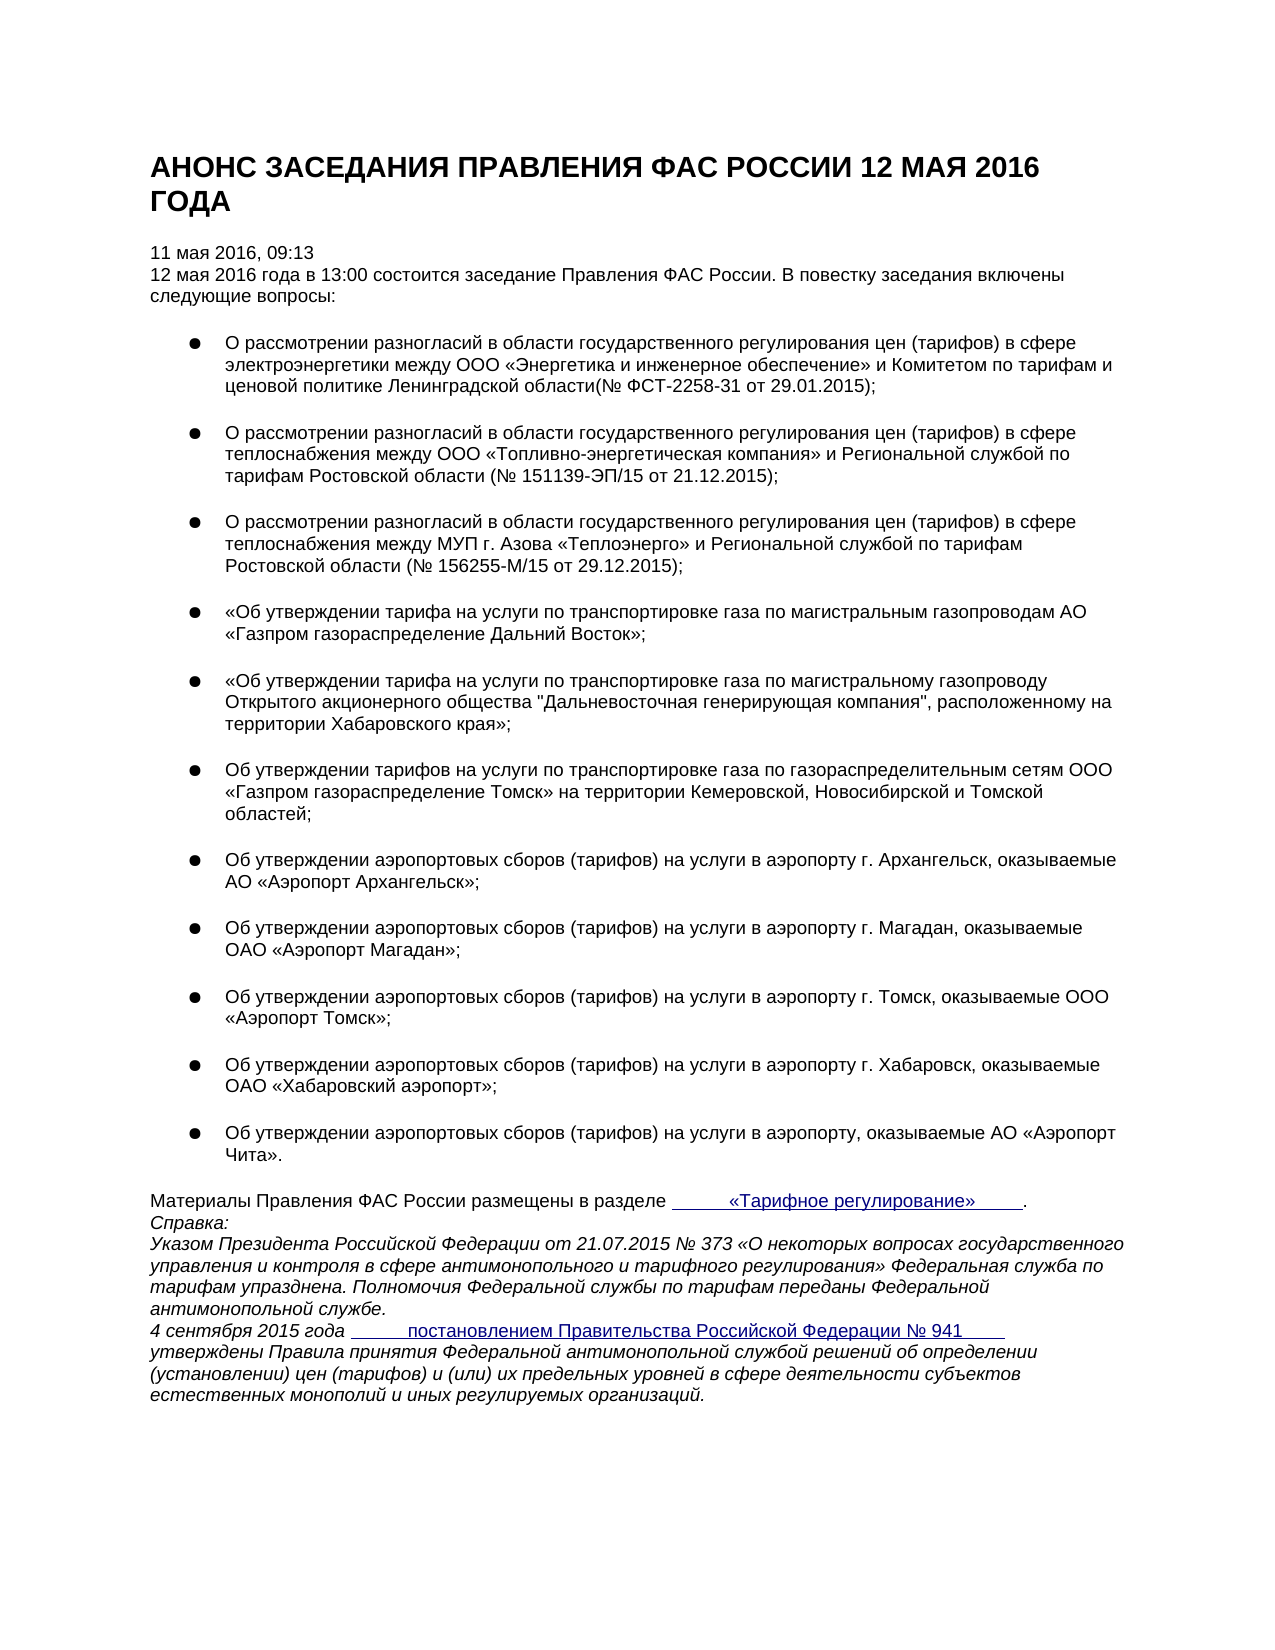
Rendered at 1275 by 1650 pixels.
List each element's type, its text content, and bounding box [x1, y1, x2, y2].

list Об утверждении аэропортовых сборов (тарифов) на услуги в аэропорту, оказываемые АО «Аэропорт Чита». [187, 1122, 1125, 1165]
subtitle Анонс заседания Правления ФАС России 12 мая 2016 года [150, 150, 1125, 217]
text Указом Президента Российской Федерации от 21.07.2015 № 373 «О некоторых вопросах государственного управления и контроля в сфере антимонопольного и тарифного регулирования» Федеральная служба по тарифам упразднена. Полномочия Федеральной службы по тарифам переданы Федеральной антимонопольной службе. [150, 1233, 1125, 1319]
list О рассмотрении разногласий в области государственного регулирования цен (тарифов) в сфере электроэнергетики между ООО «Энергетика и инженерное обеспечение» и Комитетом по тарифам и ценовой политике Ленинградской области(№ ФСТ-2258-31 от 29.01.2015); [187, 332, 1125, 397]
list О рассмотрении разногласий в области государственного регулирования цен (тарифов) в сфере теплоснабжения между ООО «Топливно-энергетическая компания» и Региональной службой по тарифам Ростовской области (№ 151139-ЭП/15 от 21.12.2015); [187, 422, 1125, 486]
list Об утверждении аэропортовых сборов (тарифов) на услуги в аэропорту г. Томск, оказываемые ООО «Аэропорт Томск»; [187, 985, 1125, 1029]
list Об утверждении тарифов на услуги по транспортировке газа по газораспределительным сетям ООО «Газпром газораспределение Томск» на территории Кемеровской, Новосибирской и Томской областей; [187, 759, 1125, 824]
list О рассмотрении разногласий в области государственного регулирования цен (тарифов) в сфере теплоснабжения между МУП г. Азова «Теплоэнерго» и Региональной службой по тарифам Ростовской области (№ 156255-М/15 от 29.12.2015); [187, 511, 1125, 576]
list «Об утверждении тарифа на услуги по транспортировке газа по магистральному газопроводу Открытого акционерного общества "Дальневосточная генерирующая компания", расположенному на территории Хабаровского края»; [187, 669, 1125, 734]
text 11 мая 2016, 09:13 [150, 242, 1125, 264]
text Материалы Правления ФАС России размещены в разделе «Тарифное регулирование» . [150, 1190, 1125, 1212]
list Об утверждении аэропортовых сборов (тарифов) на услуги в аэропорту г. Магадан, оказываемые ОАО «Аэропорт Магадан»; [187, 917, 1125, 960]
list Об утверждении аэропортовых сборов (тарифов) на услуги в аэропорту г. Архангельск, оказываемые АО «Аэропорт Архангельск»; [187, 849, 1125, 892]
text Справка: [150, 1212, 1125, 1233]
list «Об утверждении тарифа на услуги по транспортировке газа по магистральным газопроводам АО «Газпром газораспределение Дальний Восток»; [187, 601, 1125, 644]
list Об утверждении аэропортовых сборов (тарифов) на услуги в аэропорту г. Хабаровск, оказываемые ОАО «Хабаровский аэропорт»; [187, 1054, 1125, 1097]
text 12 мая 2016 года в 13:00 состоится заседание Правления ФАС России. В повестку заседания включены следующие вопросы: [150, 264, 1125, 307]
text 4 сентября 2015 года постановлением Правительства Российской Федерации № 941 утверждены Правила принятия Федеральной антимонопольной службой решений об определении (установлении) цен (тарифов) и (или) их предельных уровней в сфере деятельности субъектов естественных монополий и иных регулируемых организаций. [150, 1319, 1125, 1406]
